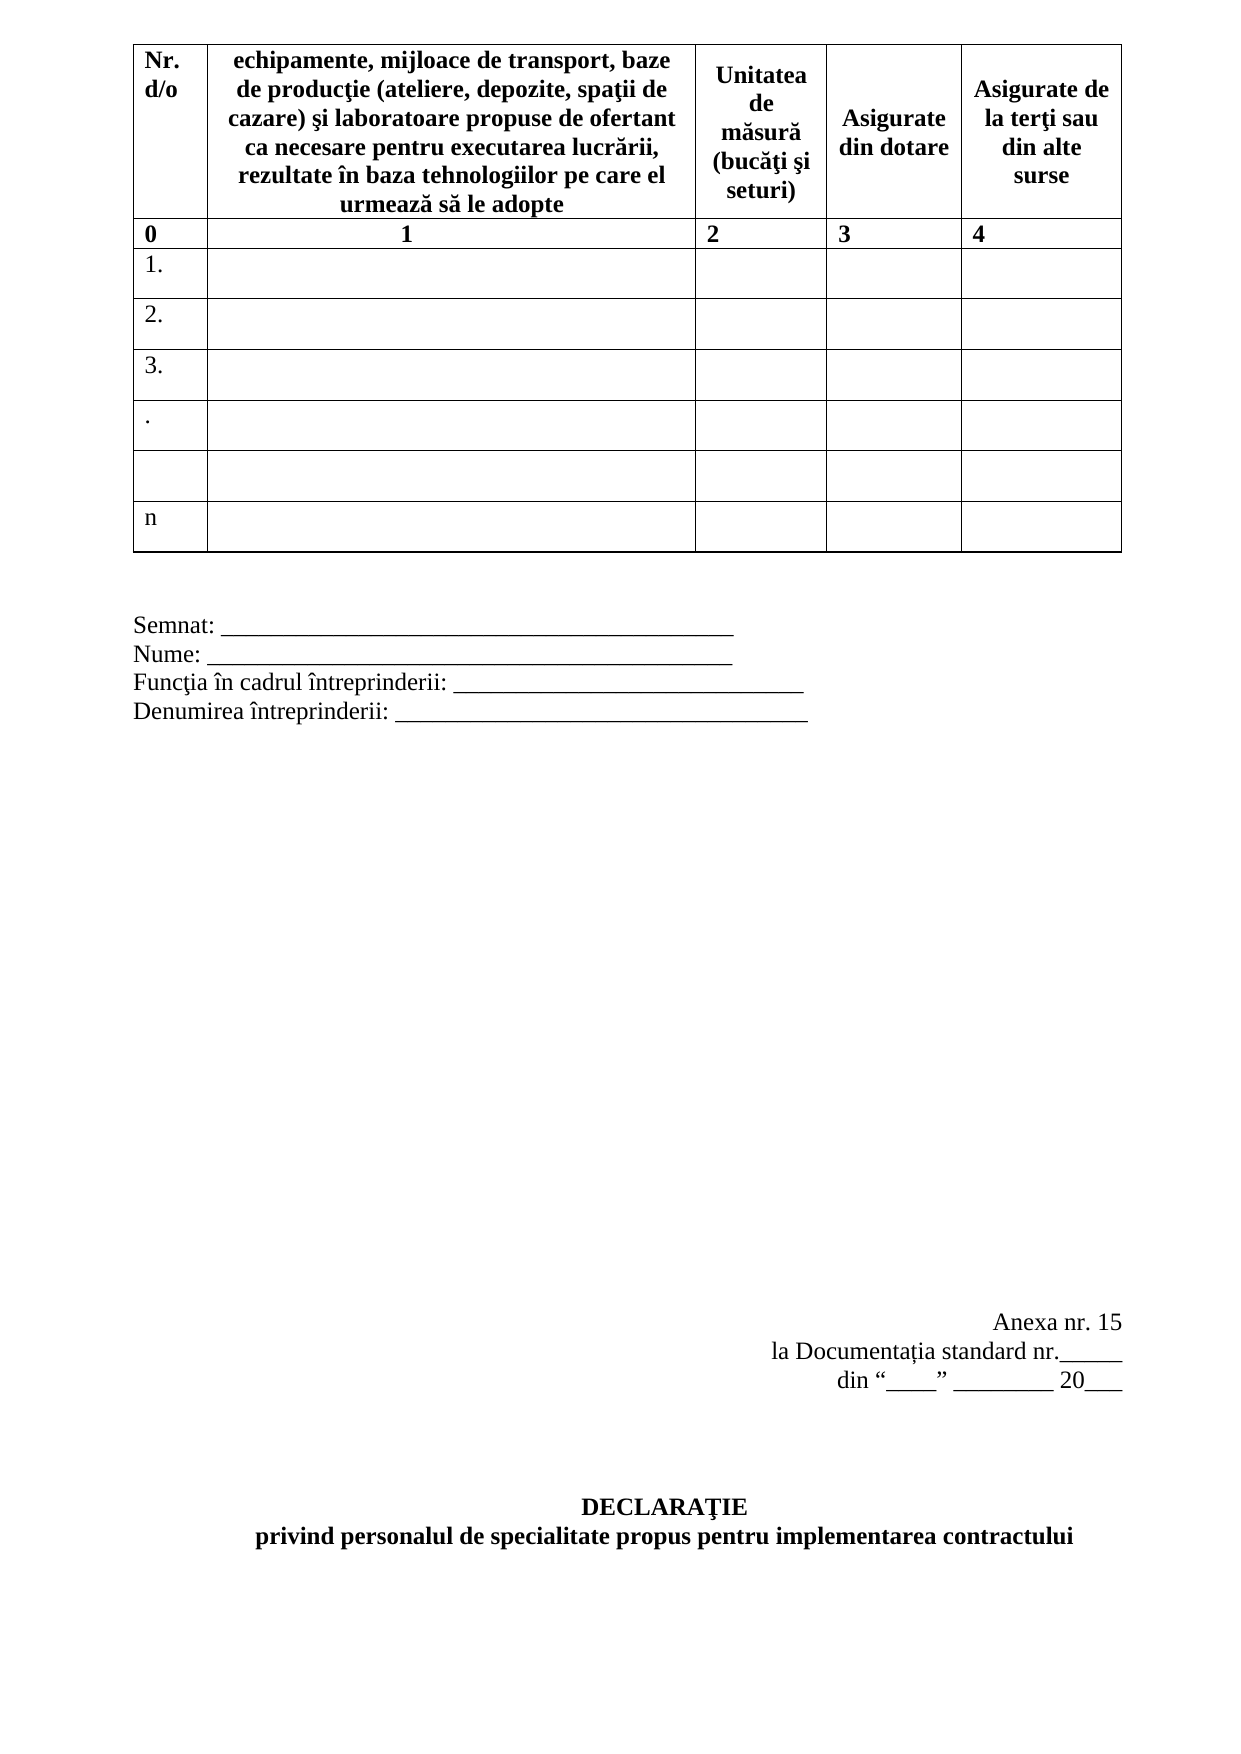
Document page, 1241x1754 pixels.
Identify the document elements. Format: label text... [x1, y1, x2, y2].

table_cell 3 [827, 219, 961, 248]
table_cell [696, 502, 826, 551]
table_cell 3. [134, 350, 207, 399]
table_cell [962, 502, 1121, 551]
table_cell [827, 299, 961, 349]
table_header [208, 45, 695, 218]
table_cell n [134, 502, 207, 551]
text din “____” ________ 20___ [133, 1365, 1122, 1393]
table_cell [962, 299, 1121, 349]
text la Documentația standard nr._____ [133, 1336, 1122, 1365]
text Anexa nr. 15 [133, 1307, 1122, 1336]
table_cell 1. [134, 249, 207, 298]
text Denumirea întreprinderii: _________________________________ [133, 696, 1122, 725]
table_cell [696, 350, 826, 399]
table_cell [696, 401, 826, 450]
table_cell . [134, 401, 207, 450]
table_cell [962, 401, 1121, 450]
table_cell 1 [208, 219, 695, 248]
table_cell [827, 350, 961, 399]
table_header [962, 45, 1121, 218]
table_cell [962, 350, 1121, 399]
table_cell [827, 451, 961, 501]
table_cell 0 [134, 219, 207, 248]
table_cell [962, 249, 1121, 298]
table_cell [208, 502, 695, 551]
table_cell [208, 299, 695, 349]
table_cell [827, 502, 961, 551]
text privind personalul de specialitate propus pentru implementarea contractului [133, 1521, 1122, 1550]
table_cell [208, 350, 695, 399]
table_cell [696, 249, 826, 298]
table_cell [134, 451, 207, 501]
text Funcţia în cadrul întreprinderii: ____________________________ [133, 667, 1122, 696]
table_cell [696, 451, 826, 501]
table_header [696, 45, 826, 218]
table_cell [208, 401, 695, 450]
text Nume: __________________________________________ [133, 639, 1122, 667]
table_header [827, 45, 961, 218]
table_cell [962, 451, 1121, 501]
table_cell 4 [962, 219, 1121, 248]
table_cell 2. [134, 299, 207, 349]
table_cell 2 [696, 219, 826, 248]
table_cell [827, 249, 961, 298]
text Semnat: _________________________________________ [133, 610, 1122, 639]
table_cell [208, 249, 695, 298]
table_cell [208, 451, 695, 501]
table_cell [827, 401, 961, 450]
text DECLARAŢIE [133, 1492, 1122, 1521]
table_cell [696, 299, 826, 349]
table_header Nr. d/o [134, 45, 207, 218]
